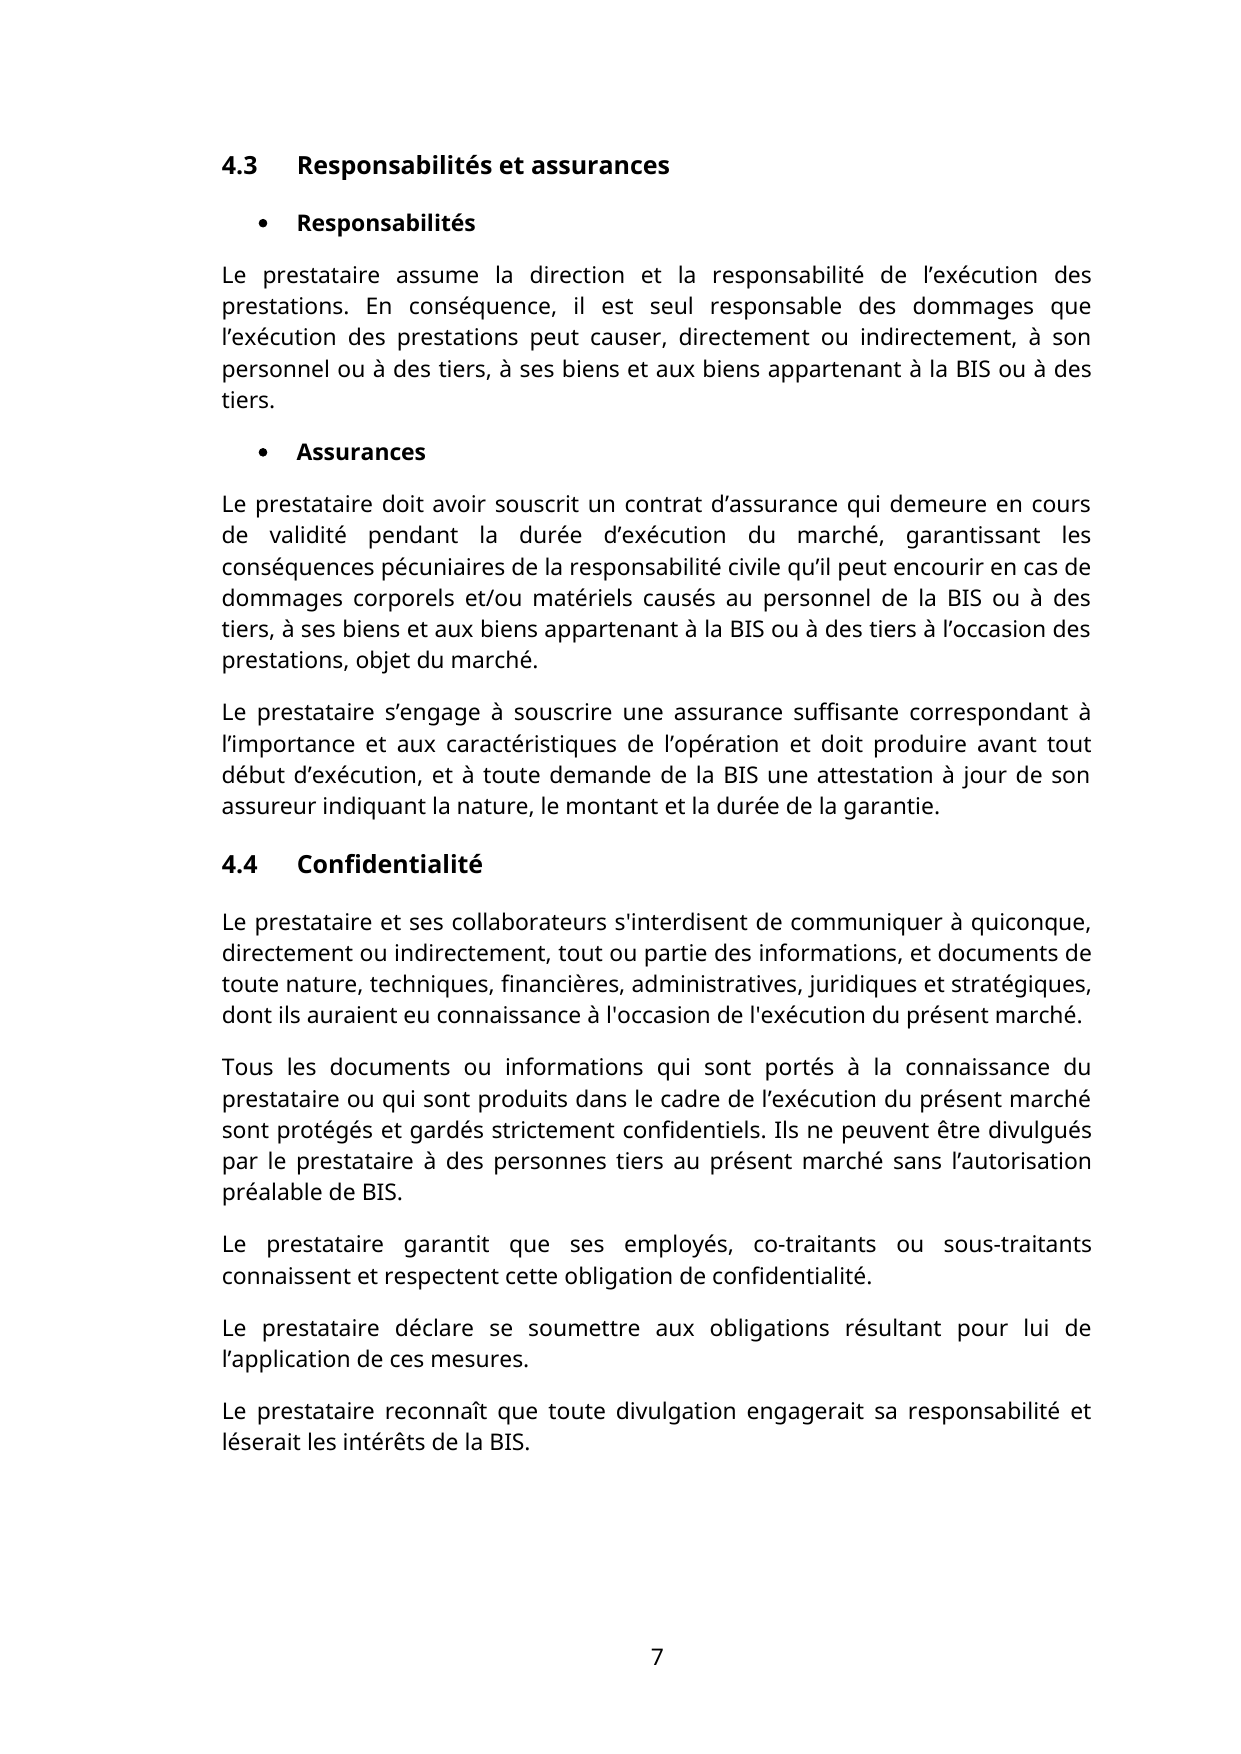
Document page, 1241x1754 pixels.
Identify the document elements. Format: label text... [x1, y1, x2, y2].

text Le prestataire assume la direction et la responsabilité de l’exécution des prestations. En conséquence, il est seul responsable des dommages que l’exécution des prestations peut causer, directement ou indirectement, à son personnel ou à des tiers, à ses biens et aux biens appartenant à la BIS ou à des tiers. [221, 259, 1092, 415]
subtitle Confidentialité [222, 846, 1092, 880]
text Le prestataire garantit que ses employés, co-traitants ou sous-traitants connaissent et respectent cette obligation de confidentialité. [222, 1228, 1092, 1291]
text Le prestataire s’engage à souscrire une assurance suffisante correspondant à l’importance et aux caractéristiques de l’opération et doit produire avant tout début d’exécution, et à toute demande de la BIS une attestation à jour de son assureur indiquant la nature, le montant et la durée de la garantie. [221, 696, 1092, 821]
text Le prestataire doit avoir souscrit un contrat d’assurance qui demeure en cours de validité pendant la durée d’exécution du marché, garantissant les conséquences pécuniaires de la responsabilité civile qu’il peut encourir en cas de dommages corporels et/ou matériels causés au personnel de la BIS ou à des tiers, à ses biens et aux biens appartenant à la BIS ou à des tiers à l’occasion des prestations, objet du marché. [221, 488, 1092, 676]
subtitle Responsabilités et assurances [222, 148, 1092, 182]
text Le prestataire déclare se soumettre aux obligations résultant pour lui de l’application de ces mesures. [222, 1312, 1092, 1374]
text Le prestataire et ses collaborateurs s'interdisent de communiquer à quiconque, directement ou indirectement, tout ou partie des informations, et documents de toute nature, techniques, financières, administratives, juridiques et stratégiques, dont ils auraient eu connaissance à l'occasion de l'exécution du présent marché. [222, 905, 1092, 1030]
list Assurances [259, 436, 1092, 467]
list Responsabilités [259, 207, 1092, 238]
text Tous les documents ou informations qui sont portés à la connaissance du prestataire ou qui sont produits dans le cadre de l’exécution du présent marché sont protégés et gardés strictement confidentiels. Ils ne peuvent être divulgués par le prestataire à des personnes tiers au présent marché sans l’autorisation préalable de BIS. [222, 1051, 1092, 1207]
text Le prestataire reconnaît que toute divulgation engagerait sa responsabilité et léserait les intérêts de la BIS. [222, 1395, 1092, 1457]
